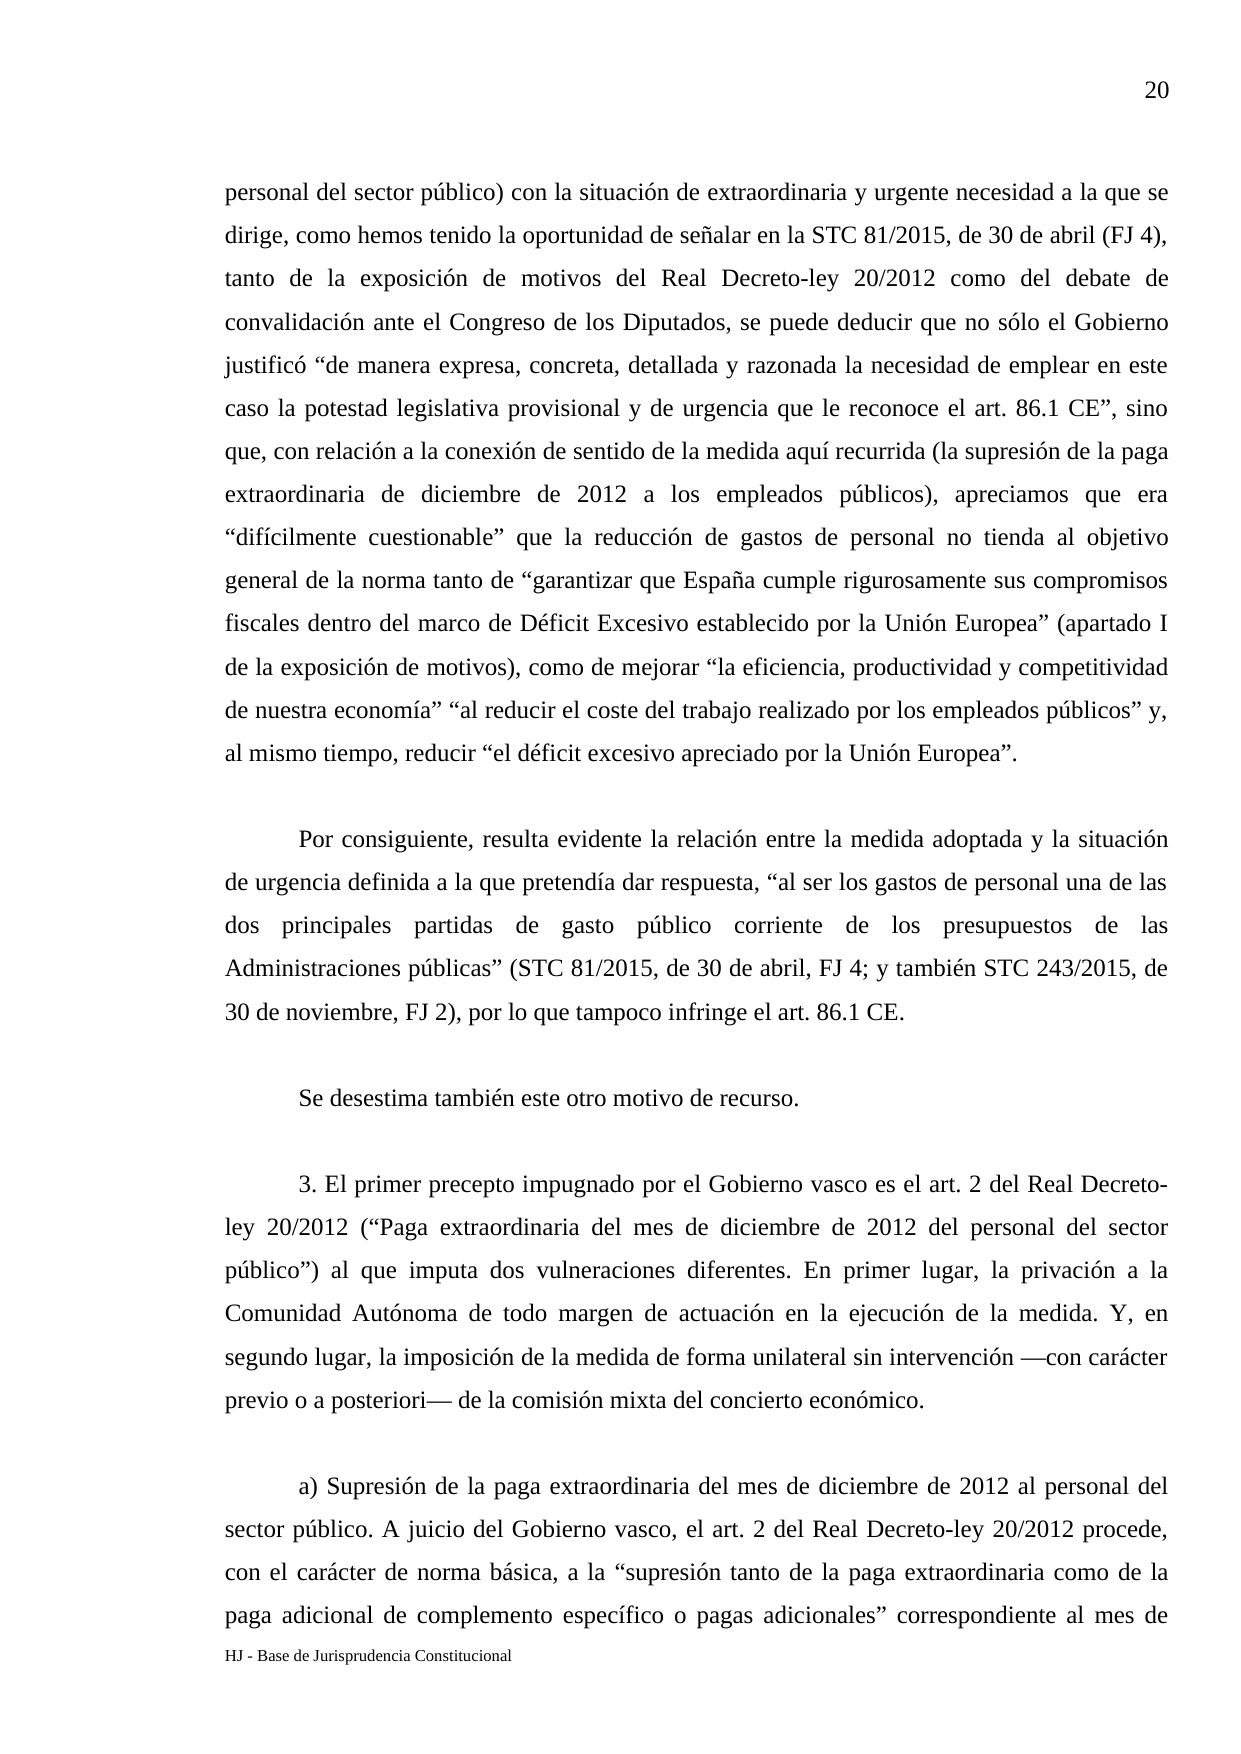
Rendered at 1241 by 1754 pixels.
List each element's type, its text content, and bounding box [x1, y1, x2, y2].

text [224, 1471, 1169, 1629]
text 3. El primer precepto impugnado por el Gobierno vasco es el art. 2 del Real Decreto-ley 20/2012 (“Paga extraordinaria del mes de diciembre de 2012 del personal del sector público”) al que imputa dos vulneraciones diferentes. En primer lugar, la privación a la Comunidad Autónoma de todo margen de actuación en la ejecución de la medida. Y, en segundo lugar, la imposición de la medida de forma unilateral sin intervención —con carácter previo o a posteriori— de la comisión mixta del concierto económico. [224, 1169, 1169, 1413]
text Se desestima también este otro motivo de recurso. [224, 1083, 1169, 1112]
text Por consiguiente, resulta evidente la relación entre la medida adoptada y la situación de urgencia definida a la que pretendía dar respuesta, “al ser los gastos de personal una de las dos principales partidas de gasto público corriente de los presupuestos de las Administraciones públicas” (STC 81/2015, de 30 de abril, FJ 4; y también STC 243/2015, de 30 de noviembre, FJ 2), por lo que tampoco infringe el art. 86.1 CE. [224, 824, 1169, 1025]
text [224, 177, 1169, 767]
